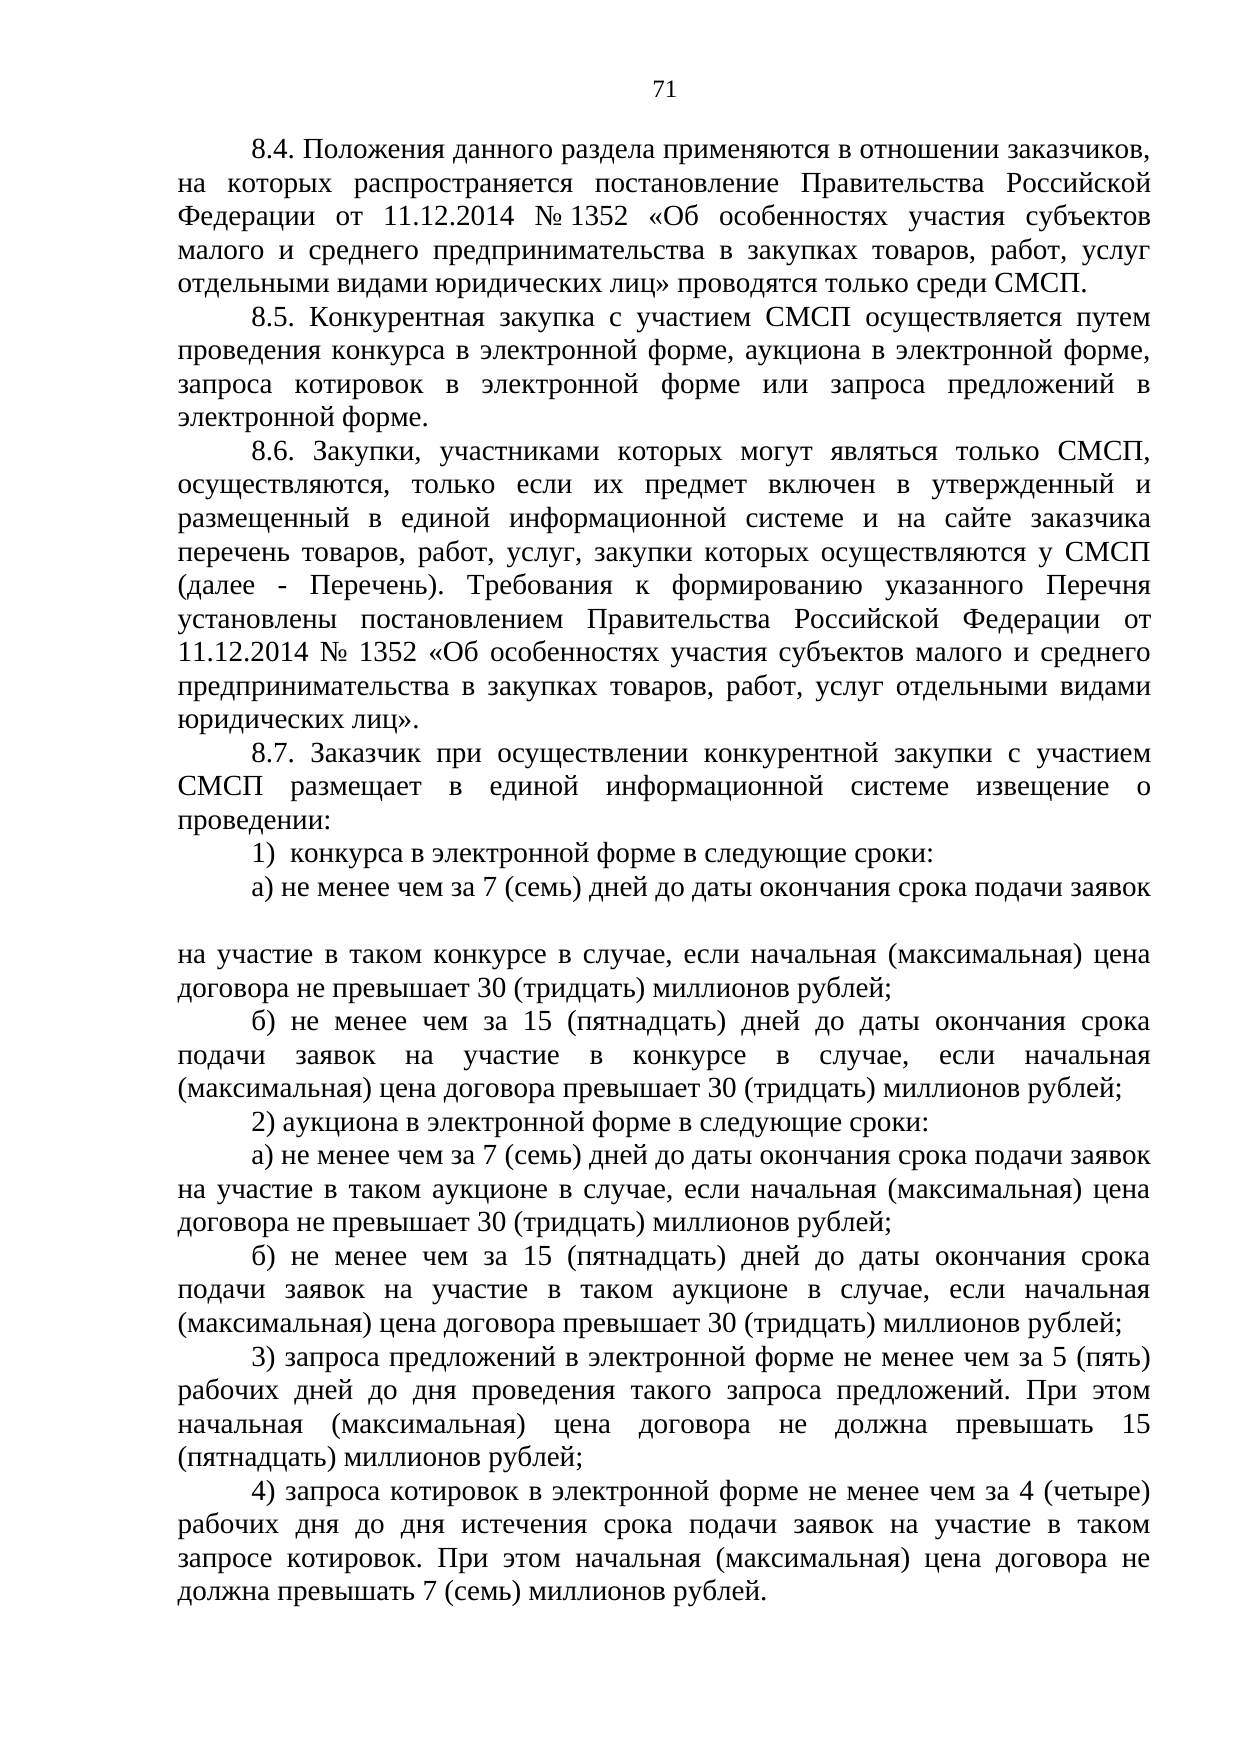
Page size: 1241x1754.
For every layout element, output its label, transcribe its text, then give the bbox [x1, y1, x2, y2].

text 8.7. Заказчик при осуществлении конкурентной закупки с участием СМСП размещает в единой информационной системе извещение о проведении: [177, 735, 1152, 836]
text 1) конкурса в электронной форме в следующие сроки: [177, 836, 1152, 869]
text 2) аукциона в электронной форме в следующие сроки: [177, 1104, 1152, 1137]
text а) не менее чем за 7 (семь) дней до даты окончания срока подачи заявок на участие в таком аукционе в случае, если начальная (максимальная) цена договора не превышает 30 (тридцать) миллионов рублей; [177, 1137, 1152, 1238]
text 3) запроса предложений в электронной форме не менее чем за 5 (пять) рабочих дней до дня проведения такого запроса предложений. При этом начальная (максимальная) цена договора не должна превышать 15 (пятнадцать) миллионов рублей; [177, 1339, 1152, 1473]
text а) не менее чем за 7 (семь) дней до даты окончания срока подачи заявок на участие в таком конкурсе в случае, если начальная (максимальная) цена договора не превышает 30 (тридцать) миллионов рублей; [177, 869, 1152, 1003]
text б) не менее чем за 15 (пятнадцать) дней до даты окончания срока подачи заявок на участие в конкурсе в случае, если начальная (максимальная) цена договора превышает 30 (тридцать) миллионов рублей; [177, 1003, 1152, 1104]
text б) не менее чем за 15 (пятнадцать) дней до даты окончания срока подачи заявок на участие в таком аукционе в случае, если начальная (максимальная) цена договора превышает 30 (тридцать) миллионов рублей; [177, 1238, 1152, 1339]
text 4) запроса котировок в электронной форме не менее чем за 4 (четыре) рабочих дня до дня истечения срока подачи заявок на участие в таком запросе котировок. При этом начальная (максимальная) цена договора не должна превышать 7 (семь) миллионов рублей. [177, 1473, 1152, 1607]
text 8.4. Положения данного раздела применяются в отношении заказчиков, на которых распространяется постановление Правительства Российской Федерации от 11.12.2014 № 1352 «Об особенностях участия субъектов малого и среднего предпринимательства в закупках товаров, работ, услуг отдельными видами юридических лиц» проводятся только среди СМСП. [177, 131, 1152, 299]
text 8.6. Закупки, участниками которых могут являться только СМСП, осуществляются, только если их предмет включен в утвержденный и размещенный в единой информационной системе и на сайте заказчика перечень товаров, работ, услуг, закупки которых осуществляются у СМСП (далее - Перечень). Требования к формированию указанного Перечня установлены постановлением Правительства Российской Федерации от 11.12.2014 № 1352 «Об особенностях участия субъектов малого и среднего предпринимательства в закупках товаров, работ, услуг отдельными видами юридических лиц». [177, 433, 1152, 735]
text 8.5. Конкурентная закупка с участием СМСП осуществляется путем проведения конкурса в электронной форме, аукциона в электронной форме, запроса котировок в электронной форме или запроса предложений в электронной форме. [177, 299, 1152, 433]
